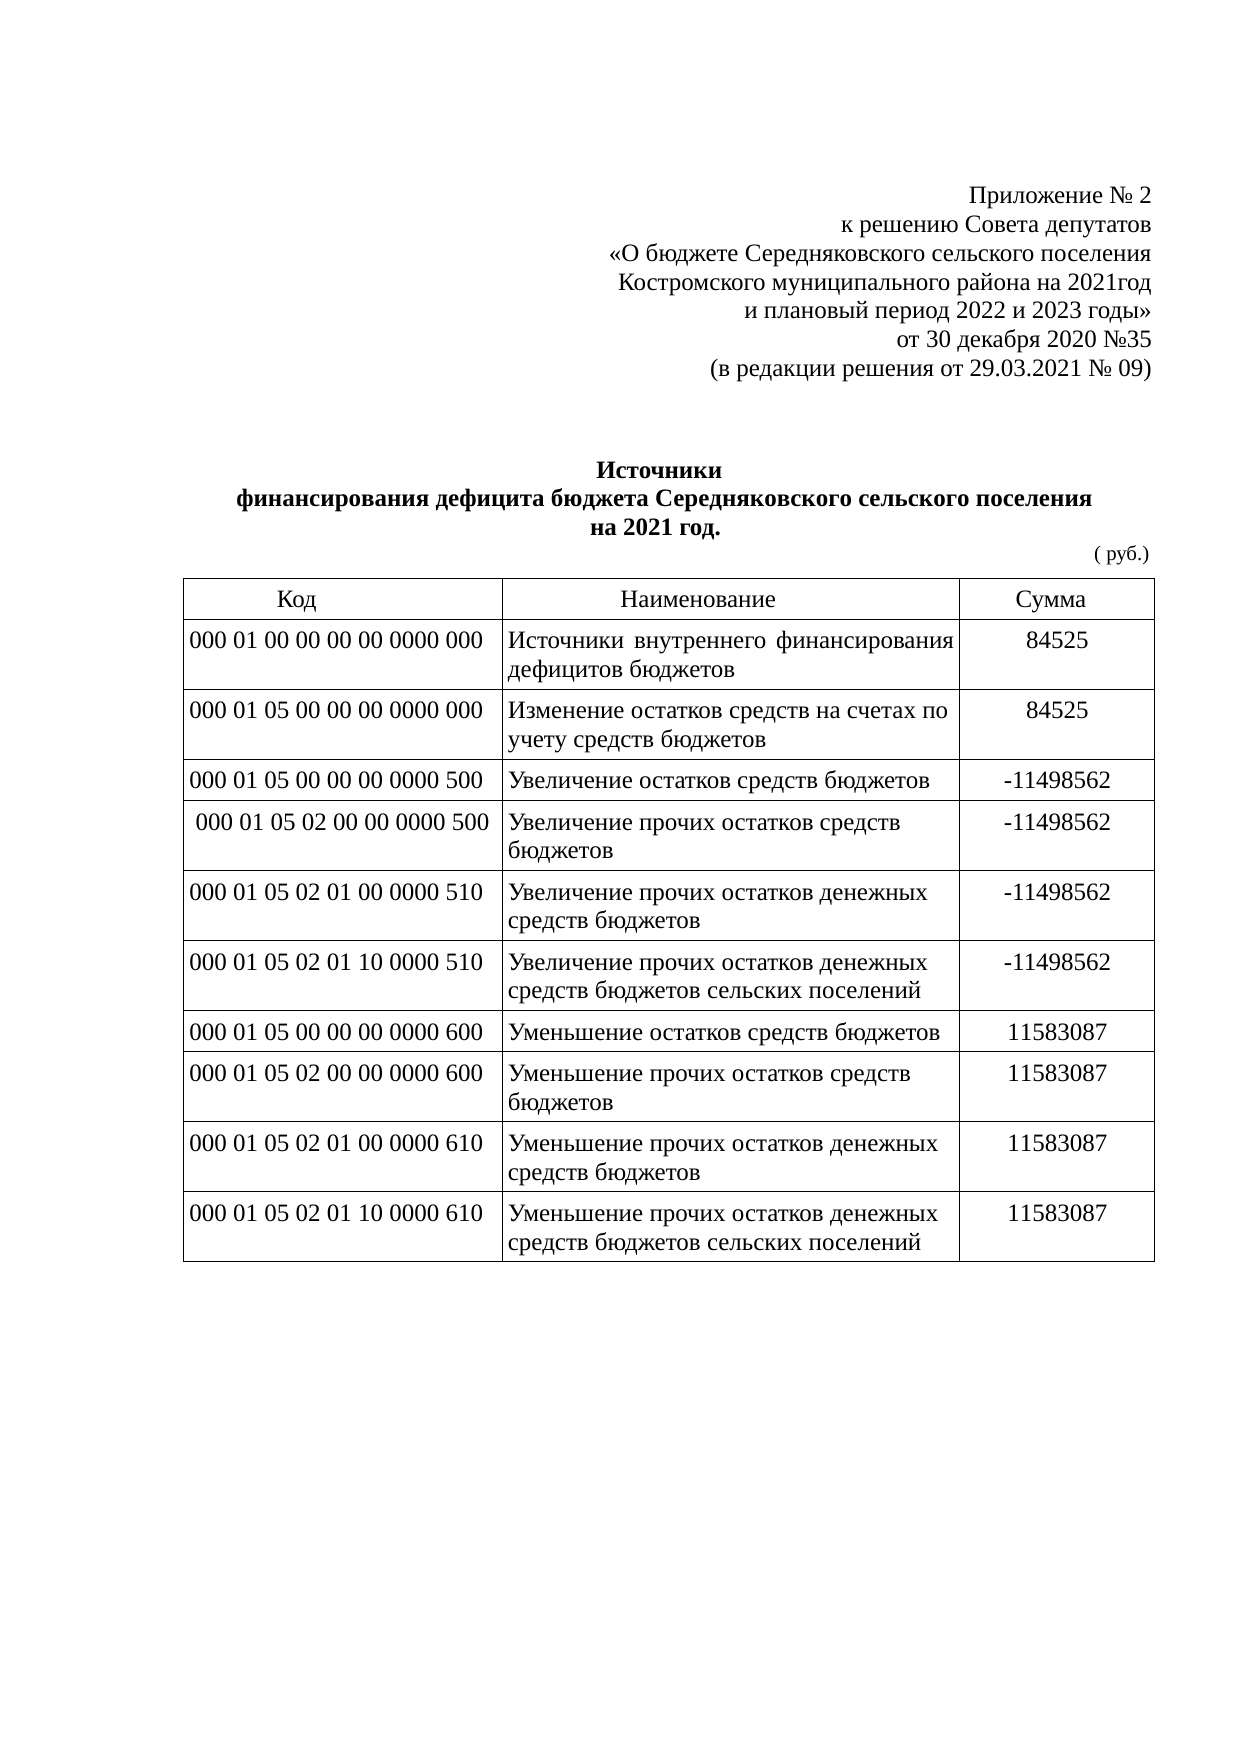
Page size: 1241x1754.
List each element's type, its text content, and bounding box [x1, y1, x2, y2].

table_cell Изменение остатков средств на счетах по учету средств бюджетов [503, 690, 959, 759]
table_header Наименование [503, 579, 959, 619]
table_header Код [184, 579, 502, 619]
text Источники [177, 455, 1152, 483]
table_cell 84525 [960, 620, 1154, 689]
text (в редакции решения от 29.03.2021 № 09) [177, 353, 1152, 382]
table_cell Уменьшение прочих остатков денежных средств бюджетов сельских поселений [503, 1192, 959, 1261]
text и плановый период 2022 и 2023 годы» [177, 295, 1152, 324]
table_cell 000 01 05 02 01 00 0000 610 [184, 1122, 502, 1191]
table_cell 000 01 05 02 01 10 0000 610 [184, 1192, 502, 1261]
text «О бюджете Середняковского сельского поселения [177, 238, 1152, 267]
table_cell Уменьшение остатков средств бюджетов [503, 1011, 959, 1051]
table_cell Увеличение прочих остатков денежных средств бюджетов сельских поселений [503, 941, 959, 1010]
table_cell Увеличение остатков средств бюджетов [503, 760, 959, 800]
table_header Сумма [960, 579, 1154, 619]
table_cell -11498562 [960, 871, 1154, 940]
table_cell -11498562 [960, 801, 1154, 870]
table_cell -11498562 [960, 760, 1154, 800]
text финансирования дефицита бюджета Середняковского сельского поселения [177, 483, 1152, 512]
table_cell 000 01 05 02 01 00 0000 510 [184, 871, 502, 940]
table_cell 11583087 [960, 1192, 1154, 1261]
text на 2021 год. [177, 512, 1152, 541]
table_cell 11583087 [960, 1122, 1154, 1191]
table_cell 000 01 05 00 00 00 0000 000 [184, 690, 502, 759]
table_cell -11498562 [960, 941, 1154, 1010]
table_cell 000 01 05 02 00 00 0000 600 [184, 1052, 502, 1121]
table_cell 000 01 05 00 00 00 0000 500 [184, 760, 502, 800]
table_cell Уменьшение прочих остатков средств бюджетов [503, 1052, 959, 1121]
table_cell Уменьшение прочих остатков денежных средств бюджетов [503, 1122, 959, 1191]
table_cell Увеличение прочих остатков денежных средств бюджетов [503, 871, 959, 940]
table_cell 000 01 05 02 01 10 0000 510 [184, 941, 502, 1010]
table_cell 000 01 05 00 00 00 0000 600 [184, 1011, 502, 1051]
table_cell 84525 [960, 690, 1154, 759]
table_cell 11583087 [960, 1052, 1154, 1121]
table_cell 000 01 00 00 00 00 0000 000 [184, 620, 502, 689]
text от 30 декабря 2020 №35 [177, 324, 1152, 353]
table_cell Источники внутреннего финансирования дефицитов бюджетов [503, 620, 959, 689]
text к решению Совета депутатов [177, 209, 1152, 238]
text Костромского муниципального района на 2021год [177, 267, 1152, 295]
text Приложение № 2 [177, 180, 1152, 209]
text ( руб.) [177, 541, 1152, 565]
table_cell 11583087 [960, 1011, 1154, 1051]
table_cell 000 01 05 02 00 00 0000 500 [184, 801, 502, 870]
table_cell Увеличение прочих остатков средств бюджетов [503, 801, 959, 870]
